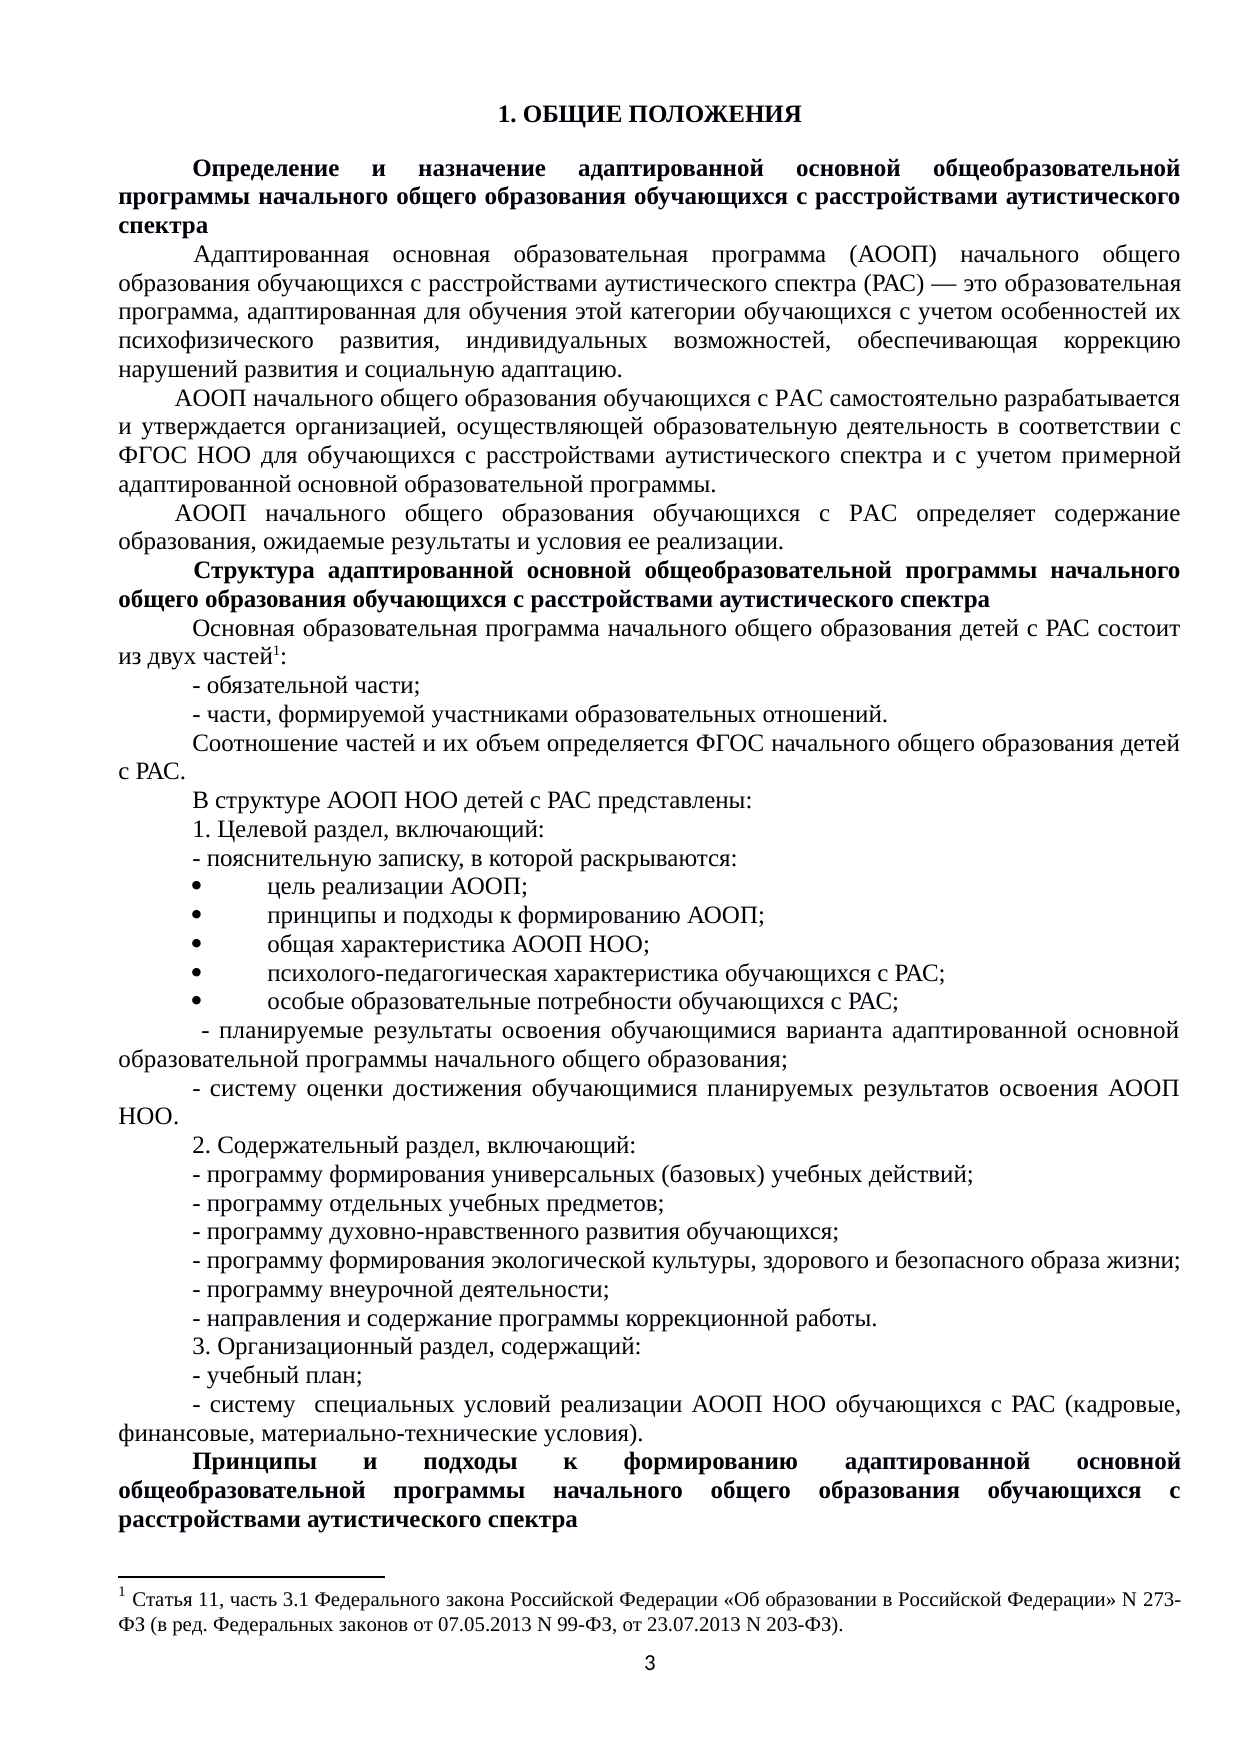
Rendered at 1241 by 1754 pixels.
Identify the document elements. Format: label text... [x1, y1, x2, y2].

list цель реализации АООП; [118, 871, 1181, 900]
text Адаптированная основная образовательная программа (АООП) начального общего образования обучающихся с расстройствами аутистического спектра (РАС) ― это образовательная программа, адаптированная для обучения этой категории обучающихся с учетом особенностей их психофизического развития, индивидуальных возможностей, обеспечивающая коррекцию нарушений развития и социальную адаптацию. [118, 239, 1181, 383]
text - обязательной части; [118, 670, 1181, 699]
text - пояснительную записку, в которой раскрываются: [118, 843, 1181, 871]
text 3. Организационный раздел, содержащий: [118, 1331, 1181, 1360]
text - программу формирования экологической культуры, здорового и безопасного образа жизни; [118, 1245, 1181, 1274]
text 1. ОБЩИЕ ПОЛОЖЕНИЯ [118, 99, 1181, 128]
text - программу внеурочной деятельности; [118, 1274, 1181, 1303]
text - программу отдельных учебных предметов; [118, 1188, 1181, 1216]
text - программу духовно-нравственного развития обучающихся; [118, 1216, 1181, 1245]
text - систему оценки достижения обучающимися планируемых результатов освоения АООП НОО. [118, 1073, 1181, 1130]
text - систему специальных условий реализации АООП НОО обучающихся с РАС (кадровые, финансовые, материально-технические условия). [118, 1389, 1181, 1446]
text В структуре АООП НОО детей с РАС представлены: [118, 785, 1181, 814]
list принципы и подходы к формированию АООП; [118, 900, 1181, 929]
text 1. Целевой раздел, включающий: [118, 814, 1181, 843]
list психолого-педагогическая характеристика обучающихся с РАС; [118, 958, 1181, 986]
text Соотношение частей и их объем определяется ФГОС начального общего образования детей с РАС. [118, 728, 1181, 785]
text - направления и содержание программы коррекционной работы. [118, 1303, 1181, 1331]
text Основная образовательная программа начального общего образования детей с РАС состоит из двух частей: [118, 613, 1181, 670]
text - планируемые результаты освоения обучающимися варианта адаптированной основной образовательной программы начального общего образования; [118, 1015, 1181, 1073]
list общая характеристика АООП НОО; [118, 929, 1181, 958]
text 2. Содержательный раздел, включающий: [118, 1130, 1181, 1159]
text АООП начального общего образования обучающихся с РАС самостоятельно разрабатывается и утверждается организацией, осуществляющей образовательную деятельность в соответствии с ФГОС НОО для обучающихся с расстройствами аутистического спектра и с учетом примерной адаптированной основной образовательной программы. [118, 383, 1181, 498]
text Принципы и подходы к формированию адаптированной основной общеобразовательной программы начального общего образования обучающихся с расстройствами аутистического спектра [118, 1446, 1181, 1533]
text Структура адаптированной основной общеобразовательной программы начального общего образования обучающихся с расстройствами аутистического спектра [118, 555, 1181, 613]
text АООП начального общего образования обучающихся с РАС определяет содержание образования, ожидаемые результаты и условия ее реализации. [118, 498, 1181, 555]
text - программу формирования универсальных (базовых) учебных действий; [118, 1159, 1181, 1188]
text Определение и назначение адаптированной основной общеобразовательной программы начального общего образования обучающихся с расстройствами аутистического спектра [118, 153, 1181, 239]
text - учебный план; [118, 1360, 1181, 1389]
text - части, формируемой участниками образовательных отношений. [118, 699, 1181, 728]
list особые образовательные потребности обучающихся с РАС; [118, 986, 1181, 1015]
